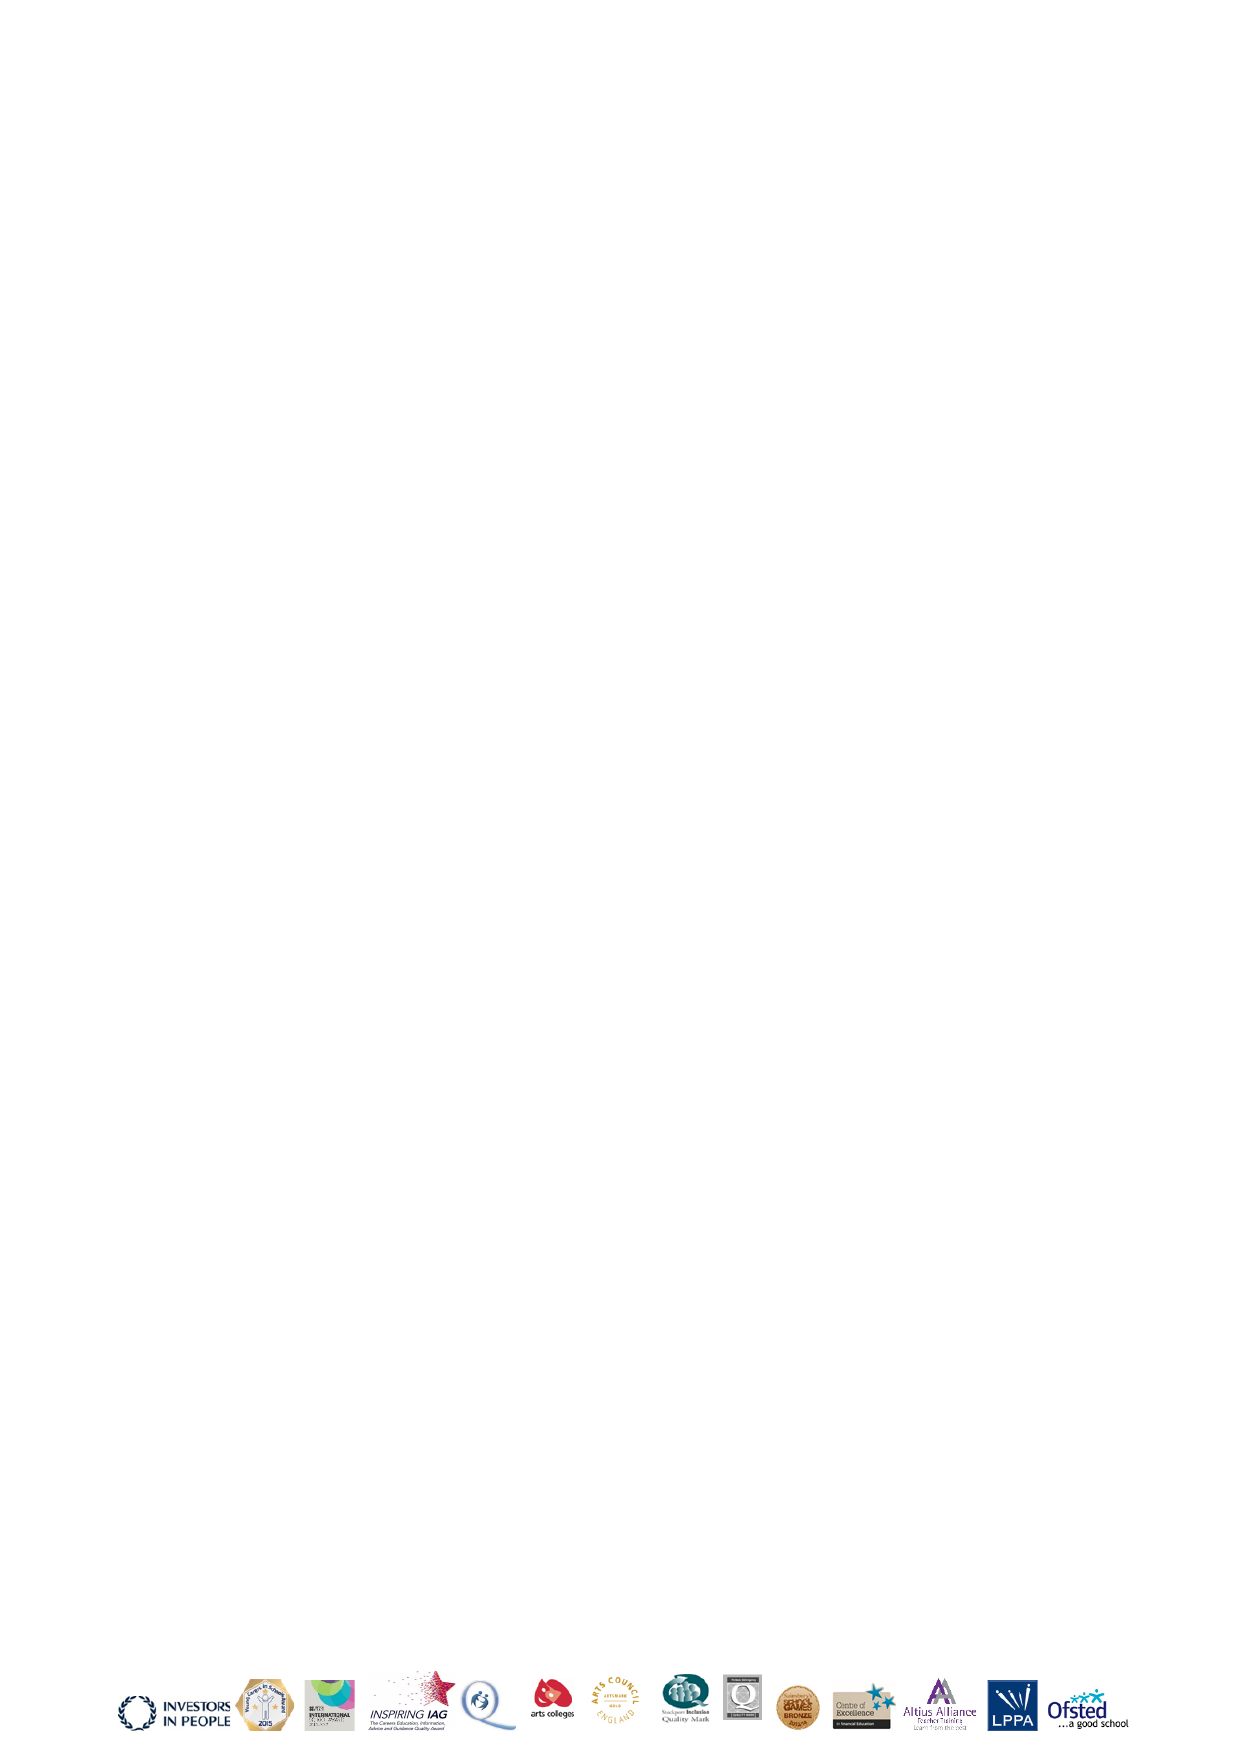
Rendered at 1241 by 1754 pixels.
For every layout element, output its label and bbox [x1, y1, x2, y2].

picture [831, 1681, 897, 1731]
picture [235, 1679, 295, 1731]
picture [775, 1684, 821, 1731]
picture [304, 1680, 355, 1731]
picture [1047, 1686, 1131, 1731]
picture [460, 1663, 771, 1731]
picture [901, 1676, 978, 1731]
picture [118, 1696, 231, 1731]
picture [987, 1680, 1038, 1731]
